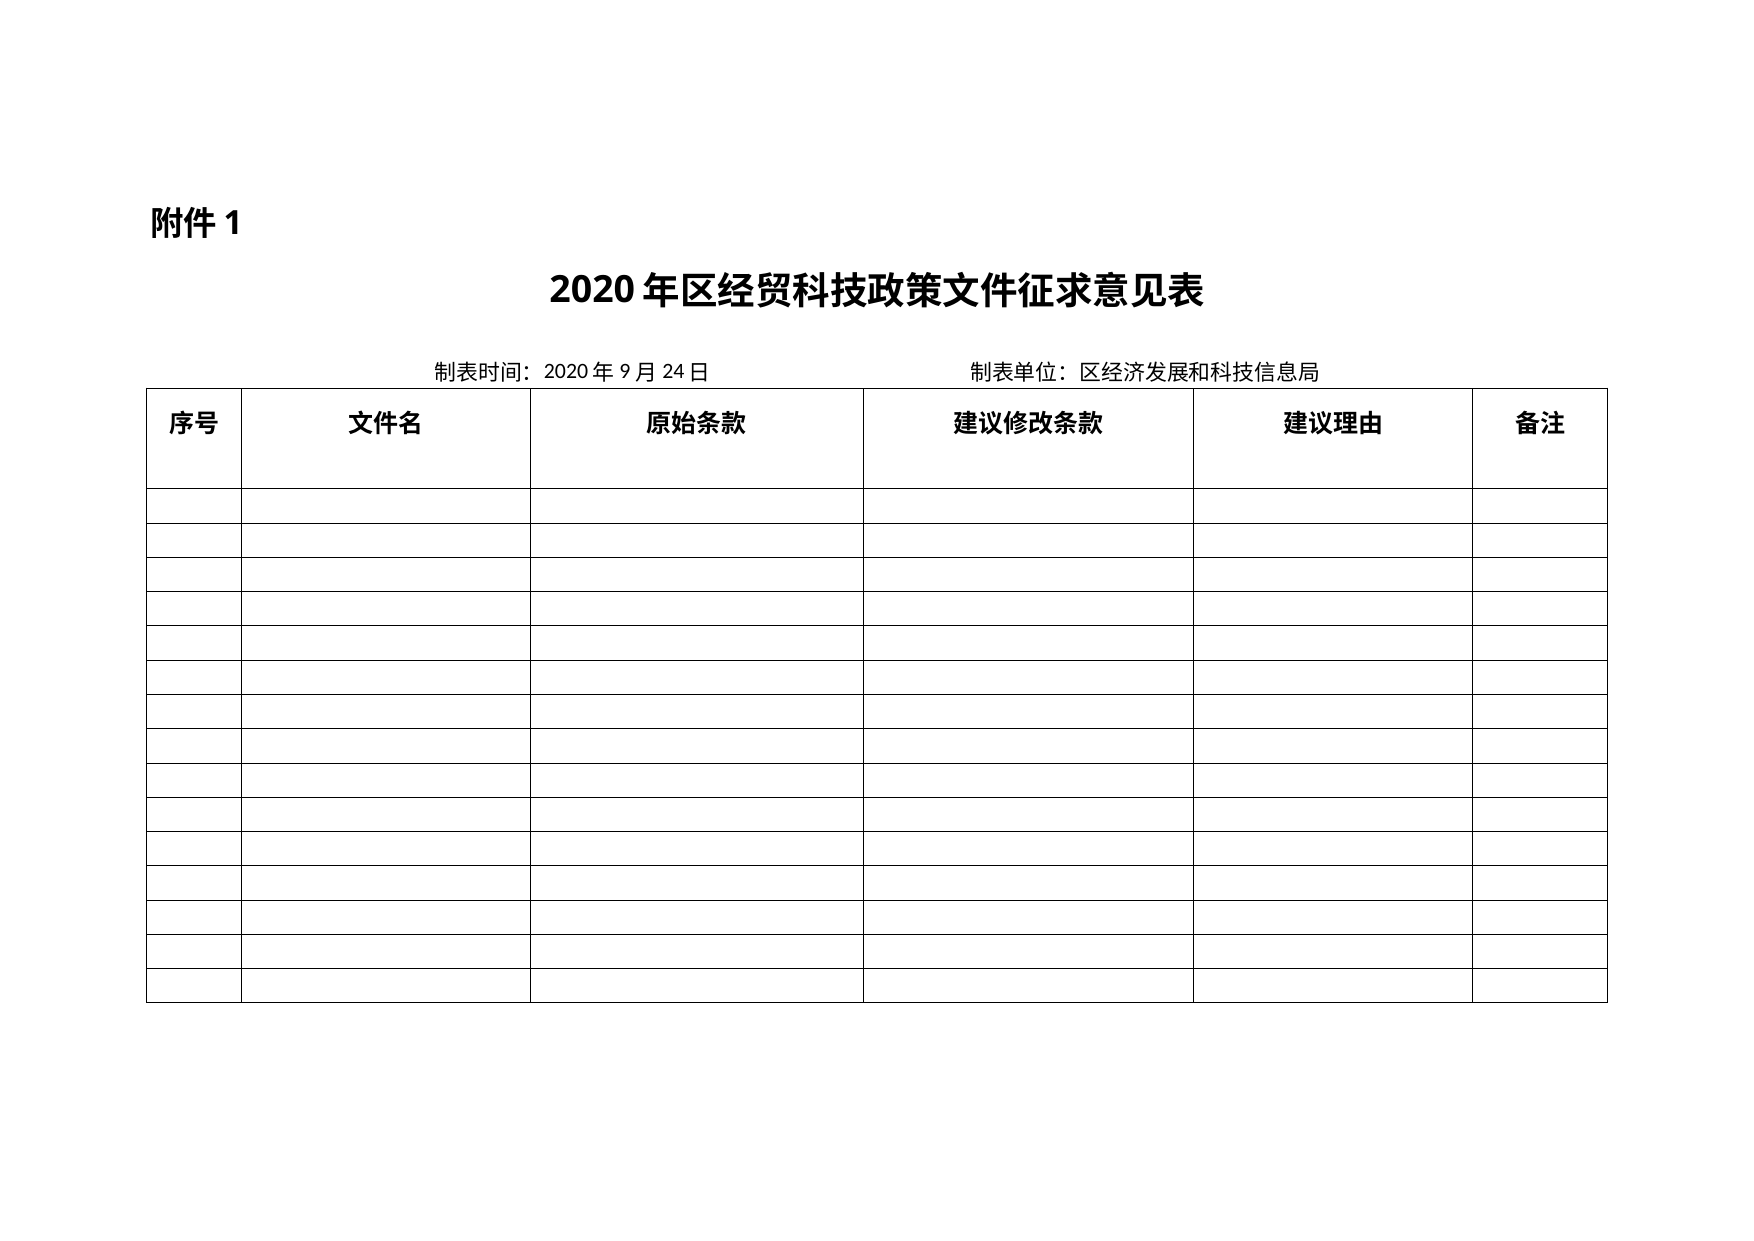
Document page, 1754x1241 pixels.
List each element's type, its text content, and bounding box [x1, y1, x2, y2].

table_cell [1473, 695, 1607, 728]
table_cell [531, 729, 863, 762]
table_header 备注 [1473, 389, 1607, 488]
table_cell [1194, 832, 1472, 865]
table_cell [531, 524, 863, 557]
table_cell [1194, 524, 1472, 557]
table_cell [1194, 866, 1472, 899]
table_cell [242, 866, 530, 899]
table_cell [531, 489, 863, 522]
table_cell [531, 695, 863, 728]
table_header 序号 [147, 389, 241, 488]
table_cell [242, 626, 530, 659]
table_cell [242, 695, 530, 728]
table_header 建议修改条款 [864, 389, 1193, 488]
table_cell [1194, 935, 1472, 968]
table_cell [531, 832, 863, 865]
table_cell [242, 798, 530, 831]
table_cell [147, 626, 241, 659]
table_cell [242, 969, 530, 1002]
table_cell [147, 969, 241, 1002]
table_cell [864, 832, 1193, 865]
table_cell [1194, 969, 1472, 1002]
table_cell [1473, 489, 1607, 522]
table_cell [1194, 558, 1472, 591]
table_cell [1473, 661, 1607, 694]
table_cell [242, 524, 530, 557]
table_cell [1473, 901, 1607, 934]
table_cell [242, 592, 530, 625]
table_cell [1194, 764, 1472, 797]
table_cell [531, 969, 863, 1002]
table_cell [1194, 695, 1472, 728]
table_cell [1194, 798, 1472, 831]
table_cell [1194, 592, 1472, 625]
text 制表时间：2020年 9 月 24日 制表单位：区经济发展和科技信息局 [150, 354, 1604, 387]
table_cell [147, 489, 241, 522]
table_cell [864, 764, 1193, 797]
table_cell [864, 592, 1193, 625]
table_cell [531, 626, 863, 659]
table_header 建议理由 [1194, 389, 1472, 488]
table_header 文件名 [242, 389, 530, 488]
table_cell [242, 489, 530, 522]
table_cell [1473, 935, 1607, 968]
table_cell [864, 901, 1193, 934]
table_cell [1473, 798, 1607, 831]
table_cell [864, 524, 1193, 557]
table_cell [1194, 661, 1472, 694]
table_cell [242, 764, 530, 797]
table_cell [1194, 729, 1472, 762]
table_cell [864, 969, 1193, 1002]
table_cell [147, 798, 241, 831]
table_header 原始条款 [531, 389, 863, 488]
table_cell [242, 935, 530, 968]
text 2020年区经贸科技政策文件征求意见表 [150, 254, 1604, 321]
table_cell [242, 729, 530, 762]
table_cell [1473, 764, 1607, 797]
table_cell [531, 866, 863, 899]
table_cell [864, 489, 1193, 522]
table_cell [864, 695, 1193, 728]
table_cell [1473, 592, 1607, 625]
table_cell [864, 729, 1193, 762]
table_cell [1473, 729, 1607, 762]
table_cell [864, 558, 1193, 591]
table_cell [1473, 832, 1607, 865]
table_cell [531, 764, 863, 797]
table_cell [1473, 558, 1607, 591]
table_cell [147, 764, 241, 797]
table_cell [531, 901, 863, 934]
table_cell [242, 832, 530, 865]
table_cell [1473, 626, 1607, 659]
text 附件1 [150, 188, 1604, 254]
table_cell [147, 661, 241, 694]
table_cell [864, 935, 1193, 968]
table_cell [864, 661, 1193, 694]
table_cell [864, 866, 1193, 899]
table_cell [864, 798, 1193, 831]
table_cell [864, 626, 1193, 659]
table_cell [147, 558, 241, 591]
table_cell [1473, 524, 1607, 557]
table_cell [242, 661, 530, 694]
table_cell [1194, 901, 1472, 934]
table_cell [147, 592, 241, 625]
table_cell [531, 661, 863, 694]
table_cell [1194, 626, 1472, 659]
table_cell [1473, 866, 1607, 899]
table_cell [531, 798, 863, 831]
table_cell [147, 935, 241, 968]
table_cell [147, 729, 241, 762]
table_cell [1473, 969, 1607, 1002]
table_cell [531, 592, 863, 625]
table_cell [147, 695, 241, 728]
table_cell [242, 558, 530, 591]
table_cell [531, 558, 863, 591]
table_cell [242, 901, 530, 934]
table_cell [147, 901, 241, 934]
table_cell [147, 832, 241, 865]
table_cell [147, 524, 241, 557]
table_cell [531, 935, 863, 968]
table_cell [147, 866, 241, 899]
table_cell [1194, 489, 1472, 522]
